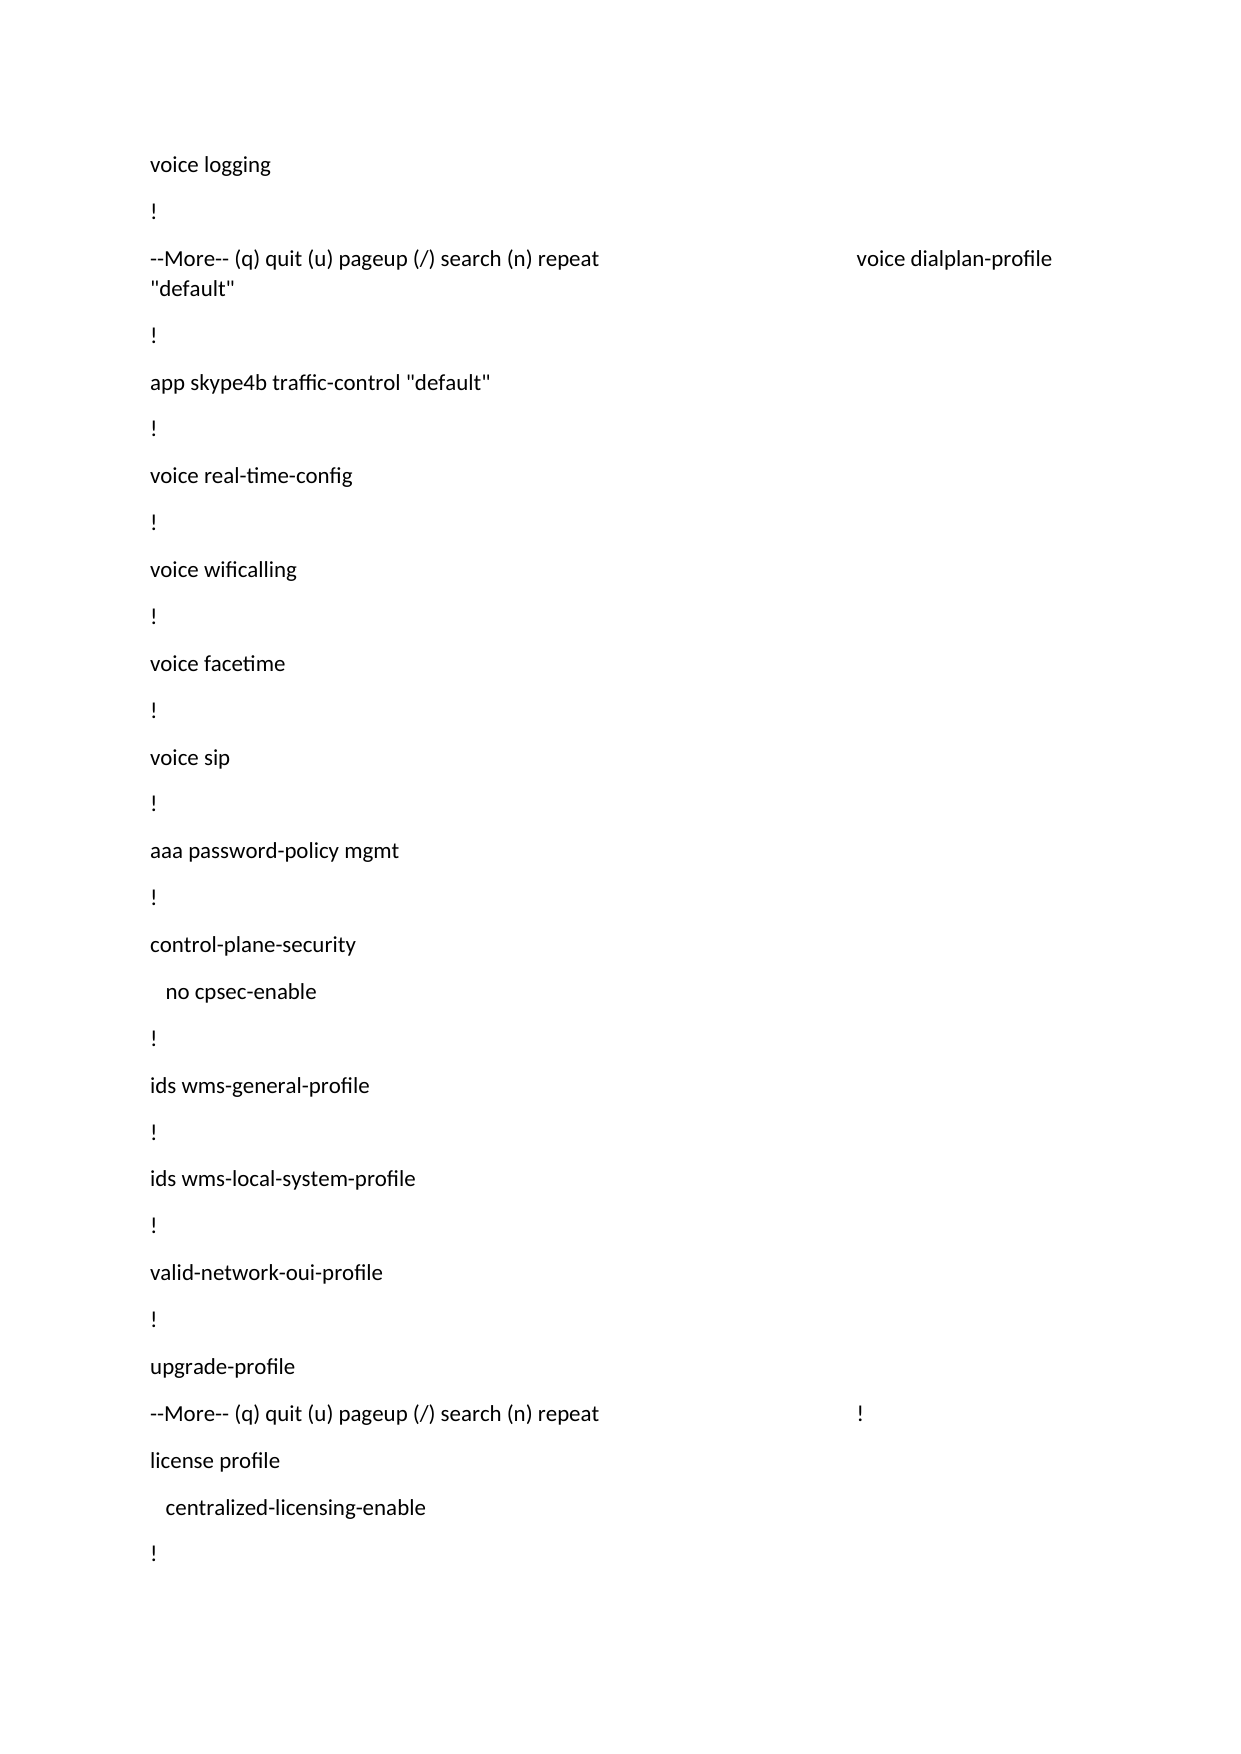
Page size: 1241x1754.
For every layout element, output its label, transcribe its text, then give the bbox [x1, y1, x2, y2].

text license profile [150, 1446, 1090, 1474]
text ! [150, 1305, 1090, 1333]
text voice real-time-config [150, 461, 1090, 489]
text ! [150, 789, 1090, 818]
text ! [150, 1118, 1090, 1146]
text ! [150, 1211, 1090, 1239]
text ! [150, 883, 1090, 911]
text valid-network-oui-profile [150, 1258, 1090, 1286]
text upgrade-profile [150, 1352, 1090, 1380]
text no cpsec-enable [150, 977, 1090, 1005]
text control-plane-security [150, 930, 1090, 958]
text ids wms-general-profile [150, 1071, 1090, 1099]
text voice sip [150, 743, 1090, 771]
text ! [150, 696, 1090, 724]
text voice logging [150, 150, 1090, 178]
text app skype4b traffic-control "default" [150, 368, 1090, 396]
text ! [150, 414, 1090, 443]
text centralized-licensing-enable [150, 1493, 1090, 1521]
text ! [150, 321, 1090, 349]
text ids wms-local-system-profile [150, 1164, 1090, 1193]
text ! [150, 508, 1090, 536]
text voice facetime [150, 649, 1090, 677]
text --More-- (q) quit (u) pageup (/) search (n) repeat ! [150, 1399, 1090, 1427]
text ! [150, 197, 1090, 225]
text voice wificalling [150, 555, 1090, 583]
text aaa password-policy mgmt [150, 836, 1090, 864]
text ! [150, 602, 1090, 630]
text ! [150, 1539, 1090, 1568]
text ! [150, 1024, 1090, 1052]
text --More-- (q) quit (u) pageup (/) search (n) repeat voice dialplan-profile "default" [150, 244, 1090, 302]
